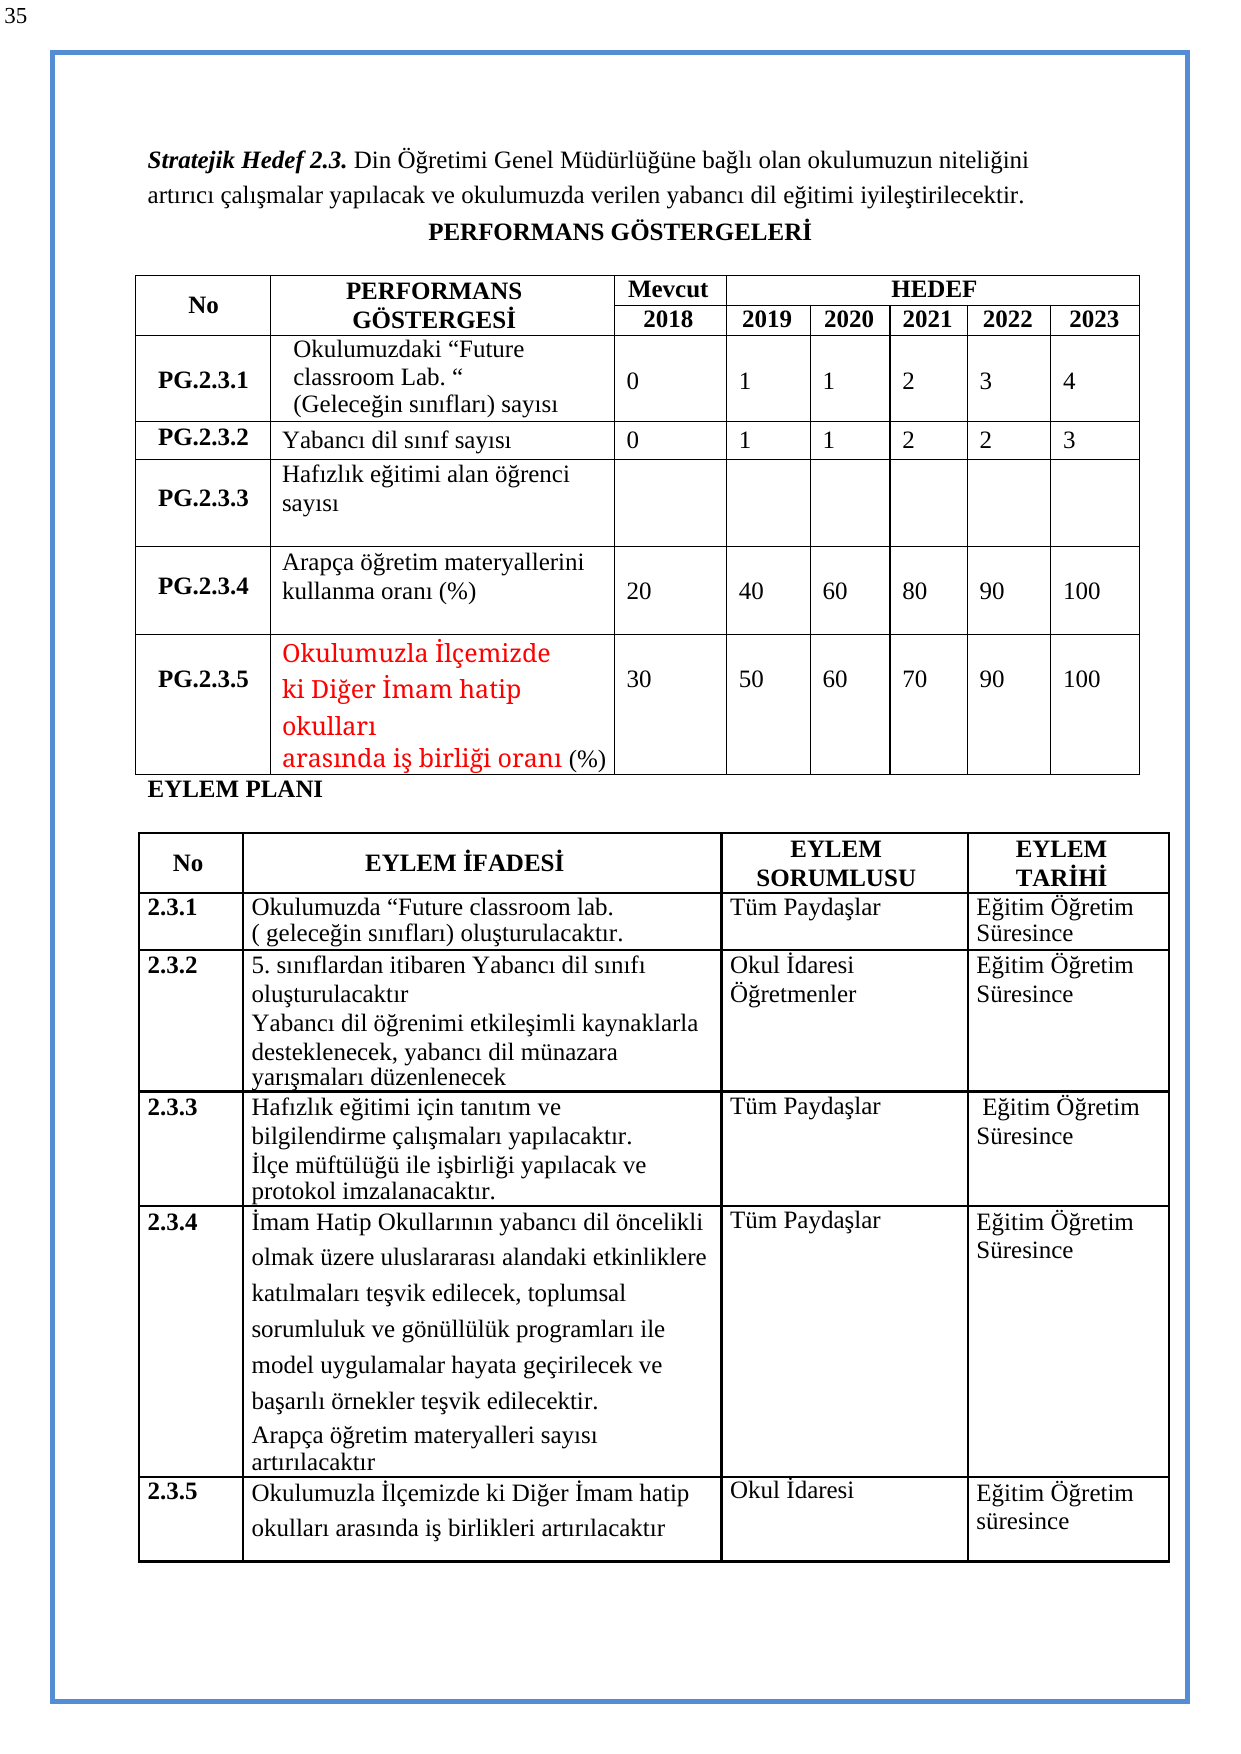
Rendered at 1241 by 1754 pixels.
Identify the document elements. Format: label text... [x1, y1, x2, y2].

table_cell 100 [1051, 547, 1139, 633]
table_cell 1 [811, 336, 889, 421]
table_cell Eğitim Öğretim Süresince [969, 1093, 1168, 1204]
table_cell 4 [1051, 336, 1139, 421]
table_cell 0 [615, 422, 726, 458]
table_cell Tüm Paydaşlar [723, 1207, 967, 1476]
table_cell 1 [727, 336, 810, 421]
table_cell 3 [1051, 422, 1139, 458]
table_cell Okulumuzla İlçemizde ki Diğer İmam hatip okulları arasında iş birlikleri artırılacaktır [244, 1478, 720, 1560]
table_cell 30 [615, 635, 726, 773]
table_cell [1051, 460, 1139, 546]
table_cell 20 [615, 547, 726, 633]
table_header No [140, 834, 242, 892]
table_cell 2021 [891, 306, 967, 335]
table_cell İmam Hatip Okullarının yabancı dil öncelikli olmak üzere uluslararası alandaki etkinliklere katılmaları teşvik edilecek, toplumsal sorumluluk ve gönüllülük programları ile model uygulamalar hayata geçirilecek ve başarılı örnekler teşvik edilecektir. Arapça öğretim materyalleri sayısı artırılacaktır [244, 1207, 720, 1476]
table_cell Okul İdaresi [723, 1478, 967, 1560]
table_cell PG.2.3.2 [136, 422, 270, 458]
table_header PERFORMANS GÖSTERGESİ [271, 276, 614, 335]
table_cell 2 [968, 422, 1050, 458]
table_cell [727, 460, 810, 546]
table_cell 100 [1051, 635, 1139, 773]
table_header No [136, 276, 270, 335]
table_cell 2.3.5 [140, 1478, 242, 1560]
table_cell 2023 [1051, 306, 1139, 335]
table_cell Okulumuzda “Future classroom lab. ( geleceğin sınıfları) oluşturulacaktır. [244, 894, 720, 948]
table_cell Okul İdaresi Öğretmenler [723, 951, 967, 1090]
table_cell 2.3.2 [140, 951, 242, 1090]
table_cell 1 [811, 422, 889, 458]
table_cell 2 [891, 422, 967, 458]
table_cell Tüm Paydaşlar [723, 1093, 967, 1204]
table_cell Eğitim Öğretim Süresince [969, 951, 1168, 1090]
table_cell Okulumuzdaki “Future classroom Lab. “ (Geleceğin sınıfları) sayısı [271, 336, 614, 421]
text PERFORMANS GÖSTERGELERİ [428, 217, 1180, 246]
table_cell 40 [727, 547, 810, 633]
table_header Mevcut [615, 276, 726, 305]
table_cell Tüm Paydaşlar [723, 894, 967, 948]
table_cell [811, 460, 889, 546]
table_cell PG.2.3.5 [136, 635, 270, 773]
table_cell Hafızlık eğitimi için tanıtım ve bilgilendirme çalışmaları yapılacaktır. İlçe müftülüğü ile işbirliği yapılacak ve protokol imzalanacaktır. [244, 1093, 720, 1204]
table_cell 0 [615, 336, 726, 421]
table_cell Eğitim Öğretim süresince [969, 1478, 1168, 1560]
table_cell 60 [811, 547, 889, 633]
table_cell Okulumuzla İlçemizde ki Diğer İmam hatip okulları arasında iş birliği oranı (%) [271, 635, 614, 773]
table_cell [891, 460, 967, 546]
table_cell 3 [968, 336, 1050, 421]
table_cell [615, 460, 726, 546]
table_cell 2 [891, 336, 967, 421]
table_header EYLEM TARİHİ [969, 834, 1168, 892]
table_cell 80 [891, 547, 967, 633]
table_cell 1 [727, 422, 810, 458]
text Stratejik Hedef 2.3. Din Öğretimi Genel Müdürlüğüne bağlı olan okulumuzun niteliğini artırıcı çalışmalar yapılacak ve okulumuzda verilen yabancı dil eğitimi iyileştirilecektir. [147, 145, 1088, 209]
table_cell Arapça öğretim materyallerini kullanma oranı (%) [271, 547, 614, 633]
table_cell 5. sınıflardan itibaren Yabancı dil sınıfı oluşturulacaktır Yabancı dil öğrenimi etkileşimli kaynaklarla desteklenecek, yabancı dil münazara yarışmaları düzenlenecek [244, 951, 720, 1090]
table_cell 2.3.1 [140, 894, 242, 948]
table_cell Hafızlık eğitimi alan öğrenci sayısı [271, 460, 614, 546]
table_cell 2020 [811, 306, 889, 335]
table_header HEDEF [727, 276, 1139, 305]
table_cell Eğitim Öğretim Süresince [969, 1207, 1168, 1476]
table_cell Yabancı dil sınıf sayısı [271, 422, 614, 458]
table_cell PG.2.3.1 [136, 336, 270, 421]
table_cell 50 [727, 635, 810, 773]
text EYLEM PLANI [147, 774, 1180, 803]
table_cell 60 [811, 635, 889, 773]
table_cell 90 [968, 635, 1050, 773]
table_cell 2018 [615, 306, 726, 335]
table_cell 2022 [968, 306, 1050, 335]
table_header EYLEM SORUMLUSU [723, 834, 967, 892]
table_cell 70 [891, 635, 967, 773]
table_header EYLEM İFADESİ [244, 834, 720, 892]
table_cell [968, 460, 1050, 546]
table_cell Eğitim Öğretim Süresince [969, 894, 1168, 948]
table_cell PG.2.3.4 [136, 547, 270, 633]
table_cell PG.2.3.3 [136, 460, 270, 546]
table_cell 90 [968, 547, 1050, 633]
table_cell 2.3.3 [140, 1093, 242, 1204]
table_cell 2.3.4 [140, 1207, 242, 1476]
table_cell 2019 [727, 306, 810, 335]
